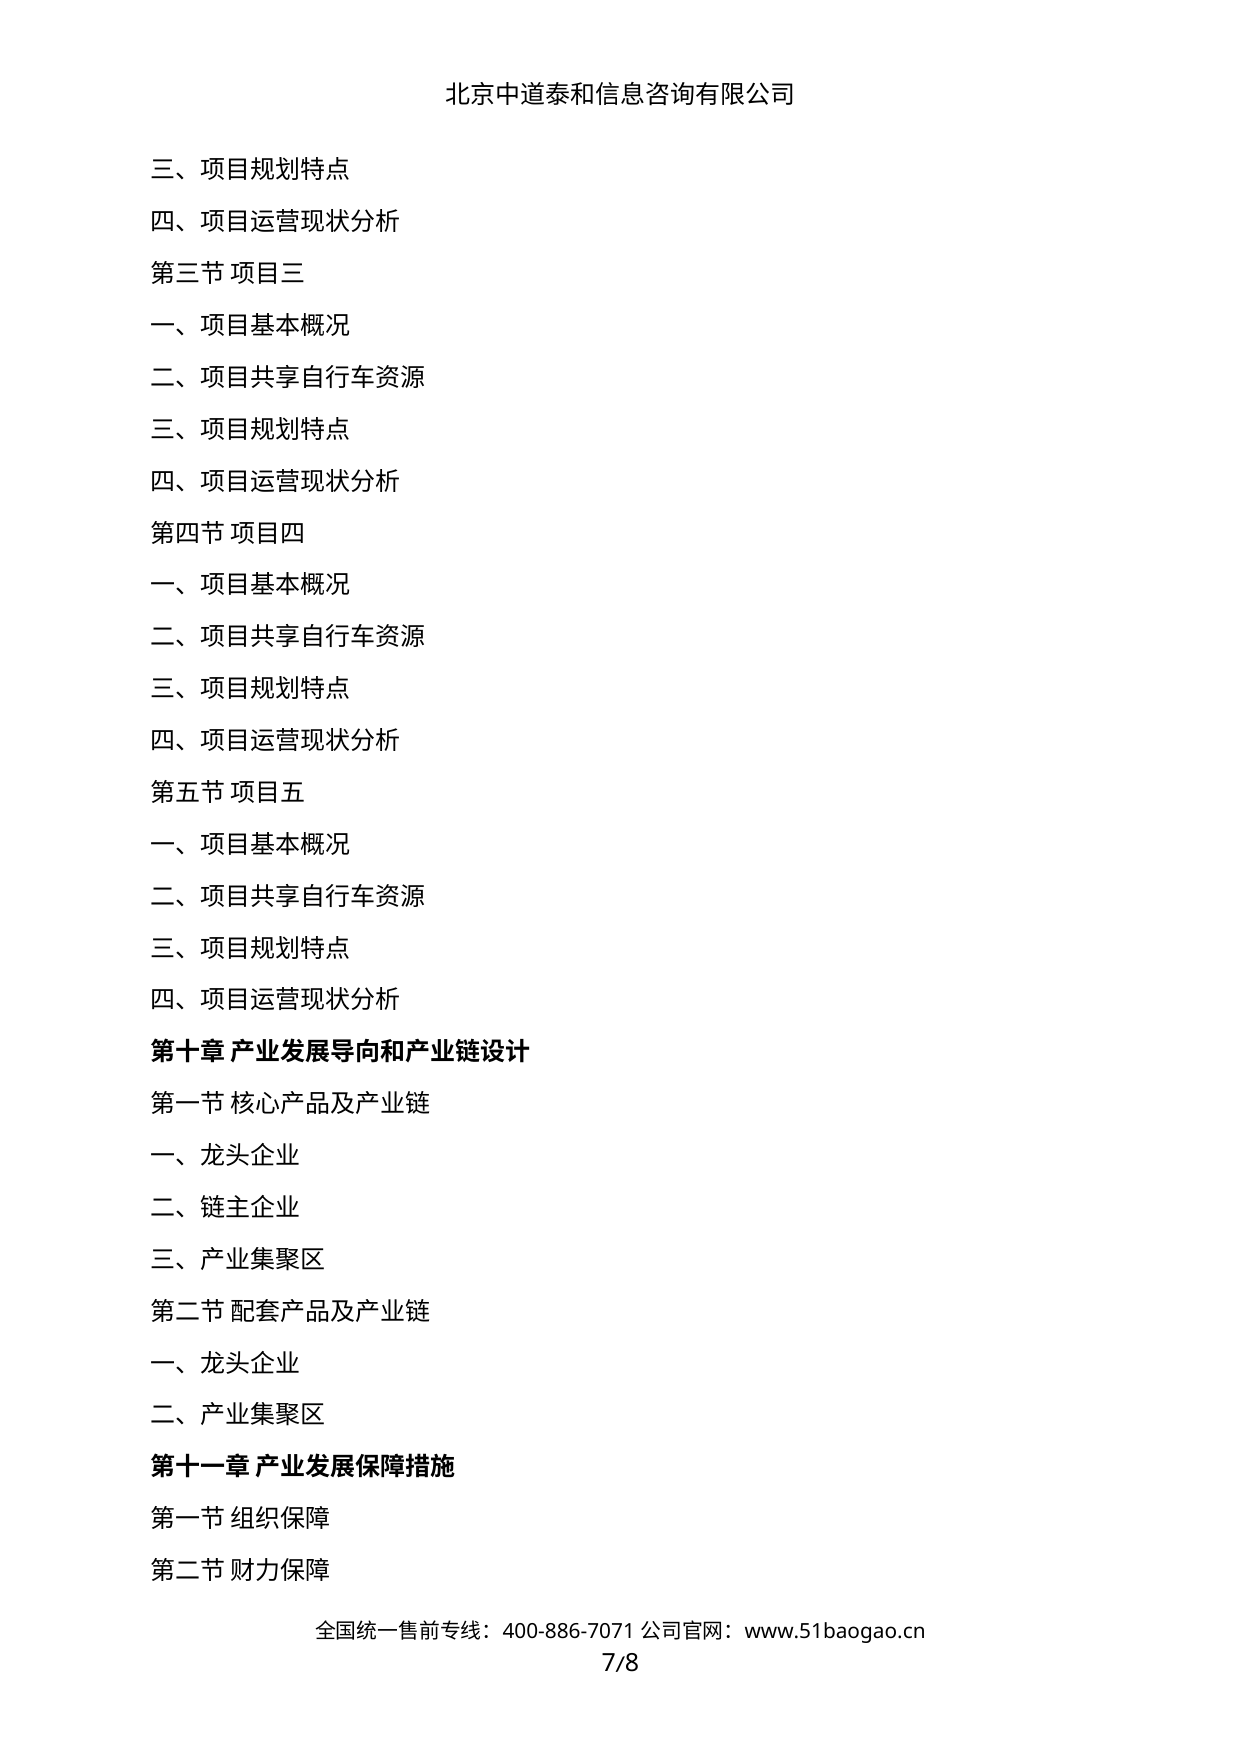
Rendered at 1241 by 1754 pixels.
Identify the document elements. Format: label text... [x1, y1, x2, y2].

text 二、项目共享自行车资源 [150, 876, 1090, 912]
text 三、项目规划特点 [150, 928, 1090, 964]
text 第十一章 产业发展保障措施 [150, 1447, 1090, 1483]
text 三、项目规划特点 [150, 669, 1090, 705]
text 第二节 财力保障 [150, 1551, 1090, 1587]
text 四、项目运营现状分析 [150, 980, 1090, 1016]
text 第一节 组织保障 [150, 1499, 1090, 1535]
text 二、项目共享自行车资源 [150, 617, 1090, 653]
text 三、产业集聚区 [150, 1239, 1090, 1276]
text 一、项目基本概况 [150, 824, 1090, 861]
text 第五节 项目五 [150, 772, 1090, 809]
text 三、项目规划特点 [150, 409, 1090, 446]
text 一、龙头企业 [150, 1343, 1090, 1379]
text 二、项目共享自行车资源 [150, 357, 1090, 394]
text 一、龙头企业 [150, 1136, 1090, 1172]
text 第三节 项目三 [150, 254, 1090, 290]
text 第一节 核心产品及产业链 [150, 1084, 1090, 1120]
text 四、项目运营现状分析 [150, 721, 1090, 757]
text 四、项目运营现状分析 [150, 202, 1090, 238]
text 二、产业集聚区 [150, 1395, 1090, 1431]
text 第二节 配套产品及产业链 [150, 1291, 1090, 1327]
text 第四节 项目四 [150, 513, 1090, 549]
text 二、链主企业 [150, 1187, 1090, 1224]
text 三、项目规划特点 [150, 150, 1090, 186]
text 一、项目基本概况 [150, 306, 1090, 342]
text 一、项目基本概况 [150, 565, 1090, 601]
text 第十章 产业发展导向和产业链设计 [150, 1032, 1090, 1068]
text 四、项目运营现状分析 [150, 461, 1090, 497]
